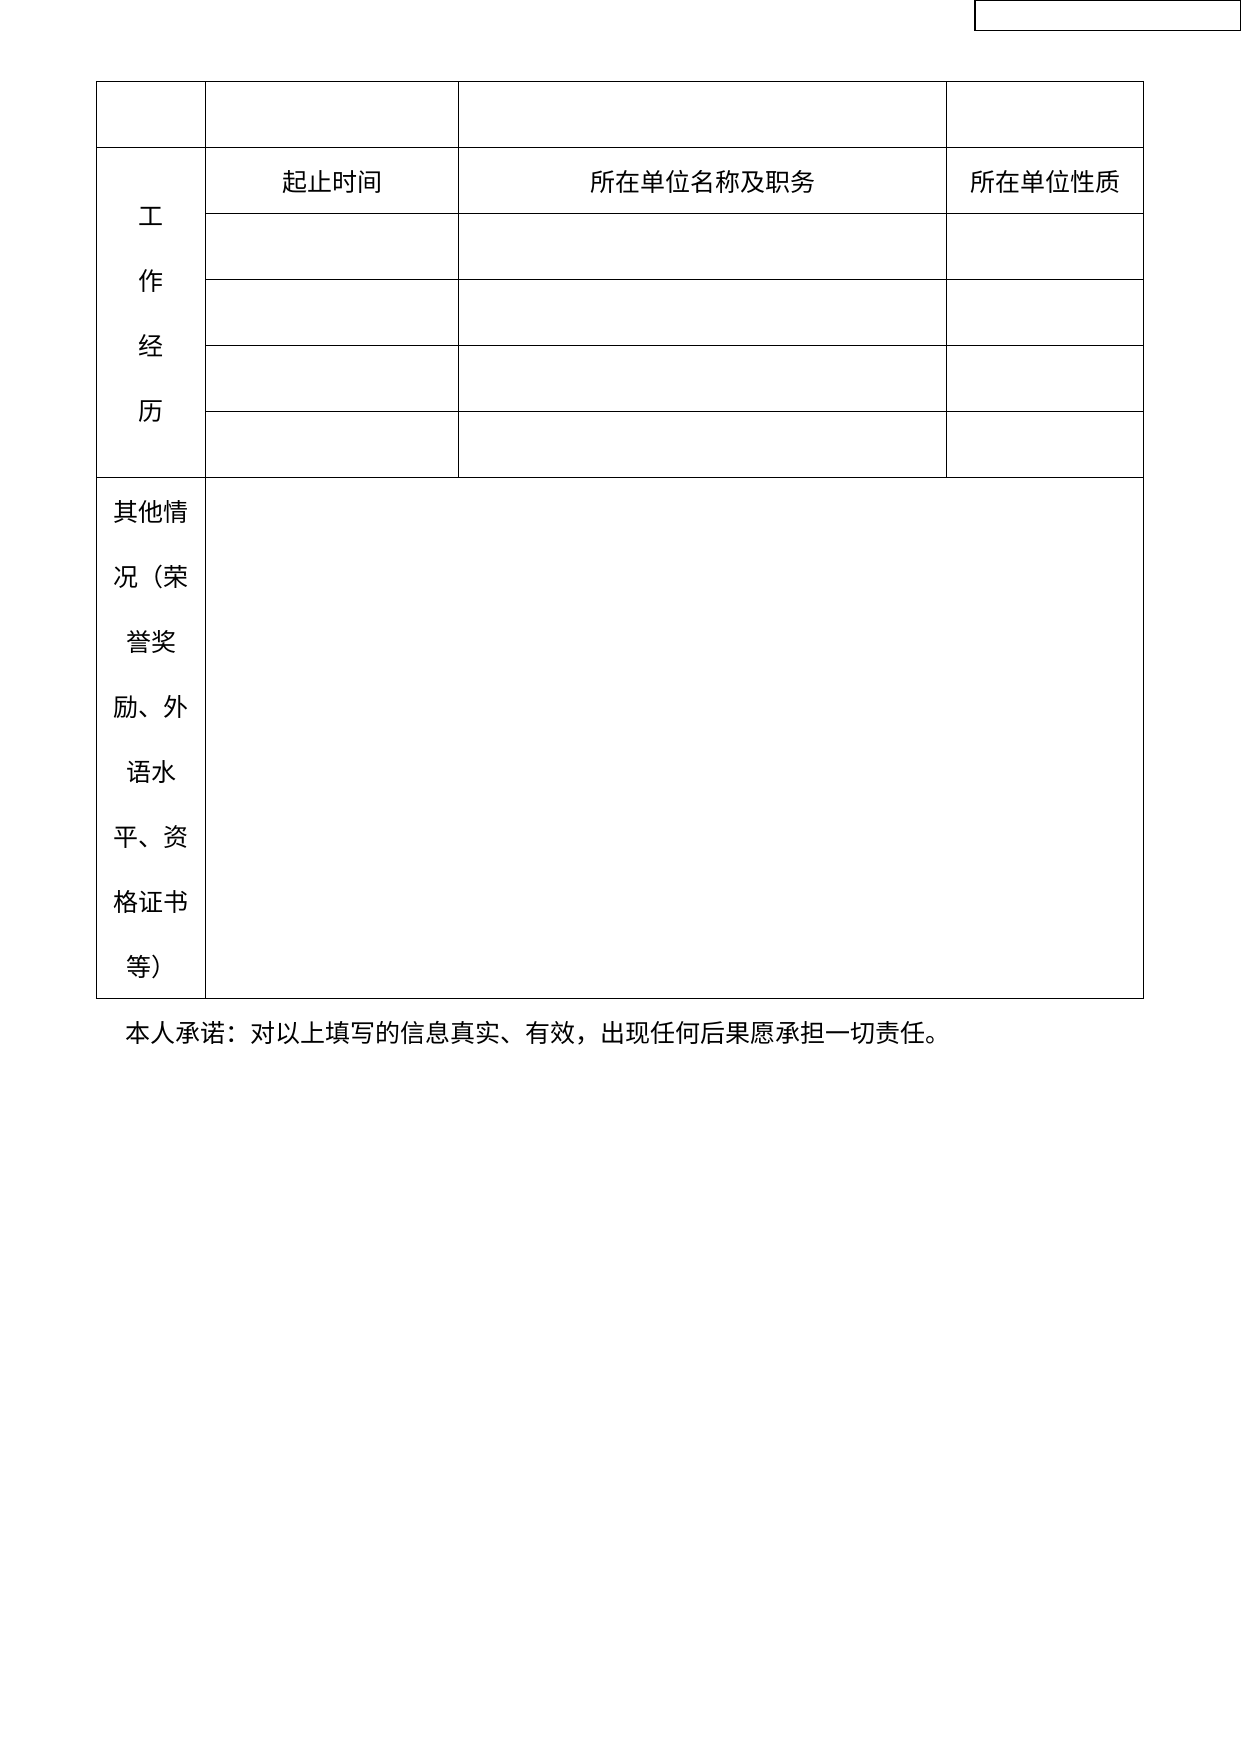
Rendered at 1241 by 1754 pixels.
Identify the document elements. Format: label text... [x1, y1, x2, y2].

table_cell [206, 214, 458, 279]
table_cell [206, 412, 458, 477]
text 本人承诺：对以上填写的信息真实、有效，出现任何后果愿承担一切责任。 [75, 999, 1165, 1064]
table_cell [947, 82, 1143, 147]
table_cell [947, 280, 1143, 345]
table_cell [206, 346, 458, 411]
table_cell [947, 346, 1143, 411]
table_cell [459, 82, 946, 147]
table_cell [206, 82, 458, 147]
table_cell [206, 478, 1143, 998]
table_cell 所在单位名称及职务 [459, 148, 946, 213]
table_cell [459, 412, 946, 477]
table_cell [947, 214, 1143, 279]
table_cell 起止时间 [206, 148, 458, 213]
table_cell 工 作 经 历 [97, 148, 205, 477]
table_cell [459, 214, 946, 279]
table_cell [947, 412, 1143, 477]
table_cell 所在单位性质 [947, 148, 1143, 213]
table_header [976, 1, 1240, 30]
table_cell [206, 280, 458, 345]
table_cell [459, 346, 946, 411]
table_cell 其他情况（荣誉奖励、外语水平、资格证书等） [97, 478, 205, 998]
table_cell [459, 280, 946, 345]
